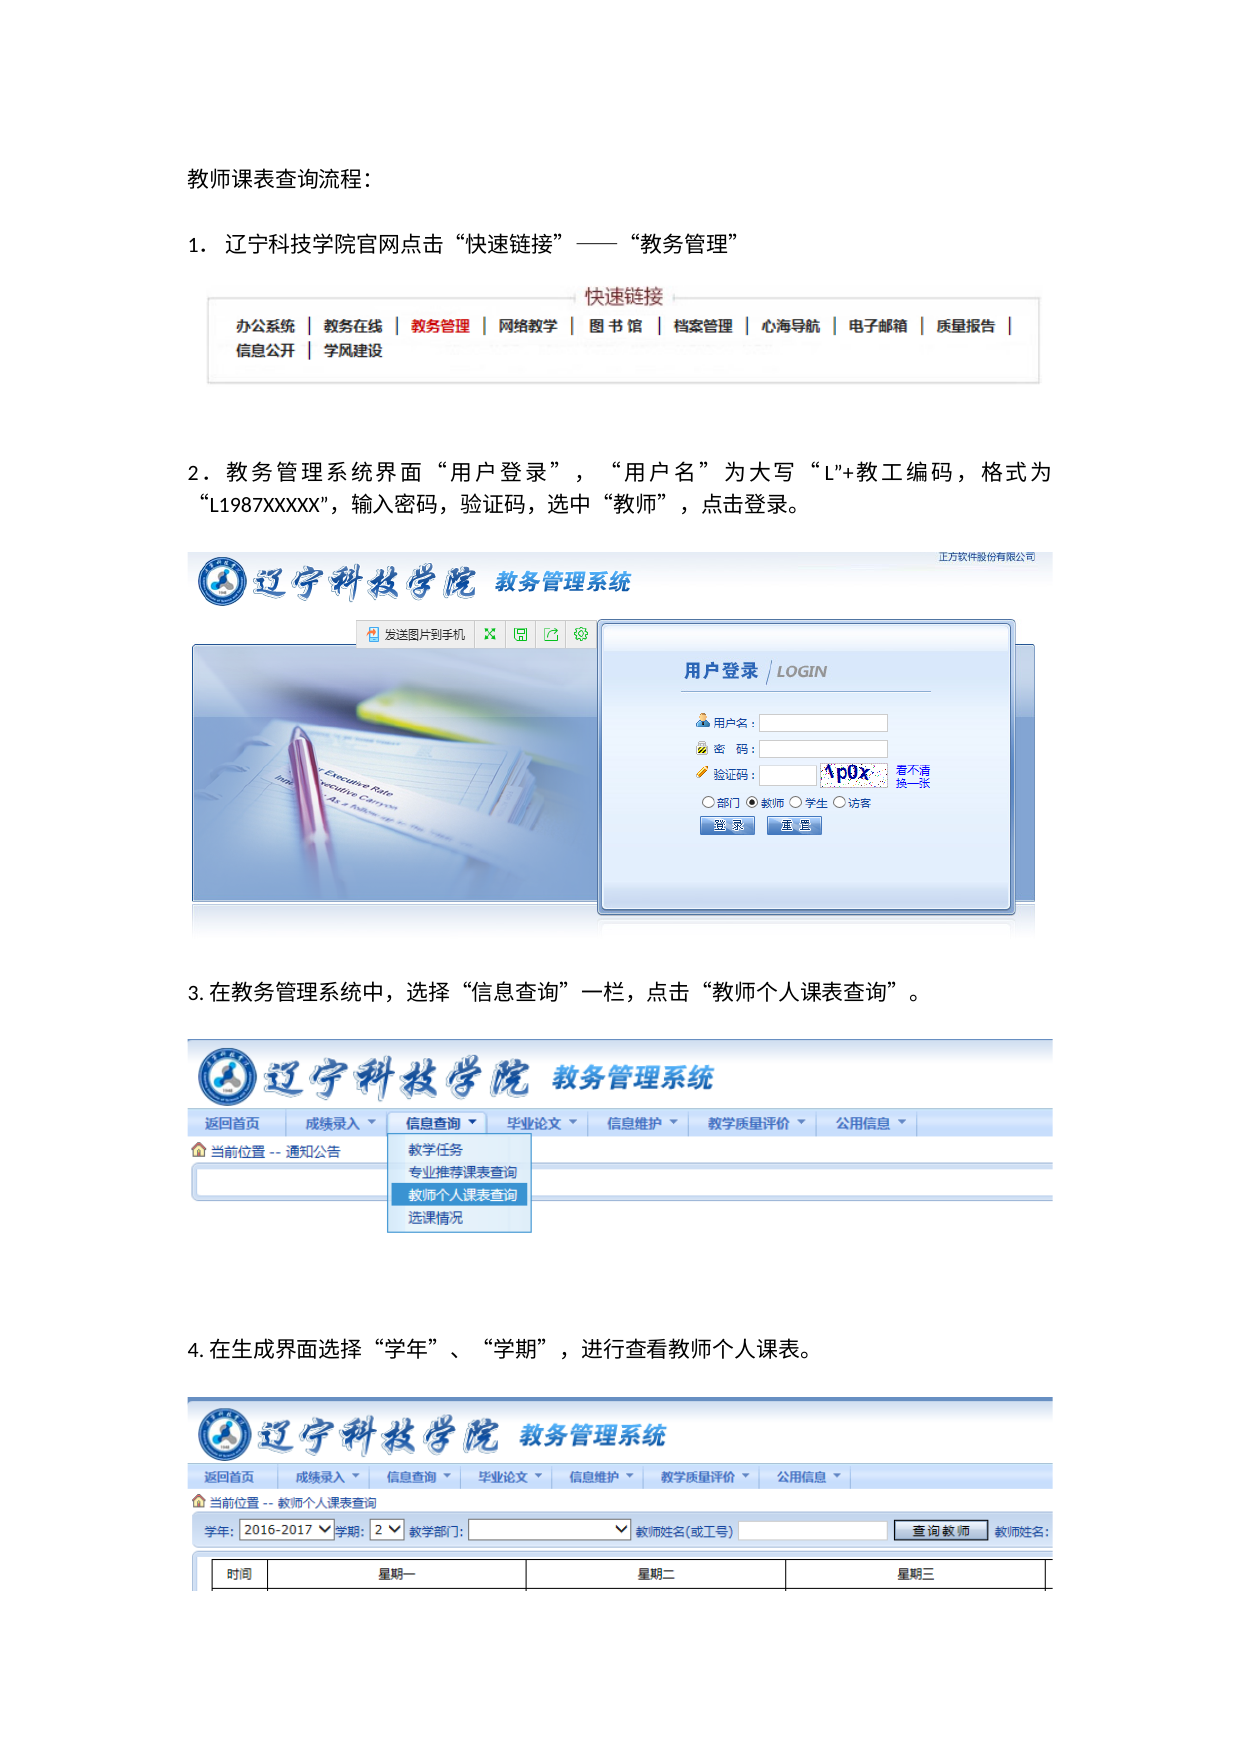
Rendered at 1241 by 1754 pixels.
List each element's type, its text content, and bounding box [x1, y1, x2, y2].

picture [187, 1397, 1053, 1591]
text 2．教务管理系统界面“用户登录”，“用户名”为大写“L”+教工编码，格式为“L1987XXXXX”，输入密码，验证码，选中“教师”，点击登录。 [187, 454, 1053, 519]
picture [187, 552, 1053, 941]
text 3. 在教务管理系统中，选择“信息查询”一栏，点击“教师个人课表查询”。 [187, 974, 1053, 1007]
picture [187, 1039, 1053, 1327]
list 辽宁科技学院官网点击“快速链接”——“教务管理” [187, 227, 1053, 259]
picture [187, 259, 1053, 404]
text 教师课表查询流程： [187, 162, 1053, 194]
text 4. 在生成界面选择“学年”、“学期”，进行查看教师个人课表。 [187, 1332, 1053, 1364]
